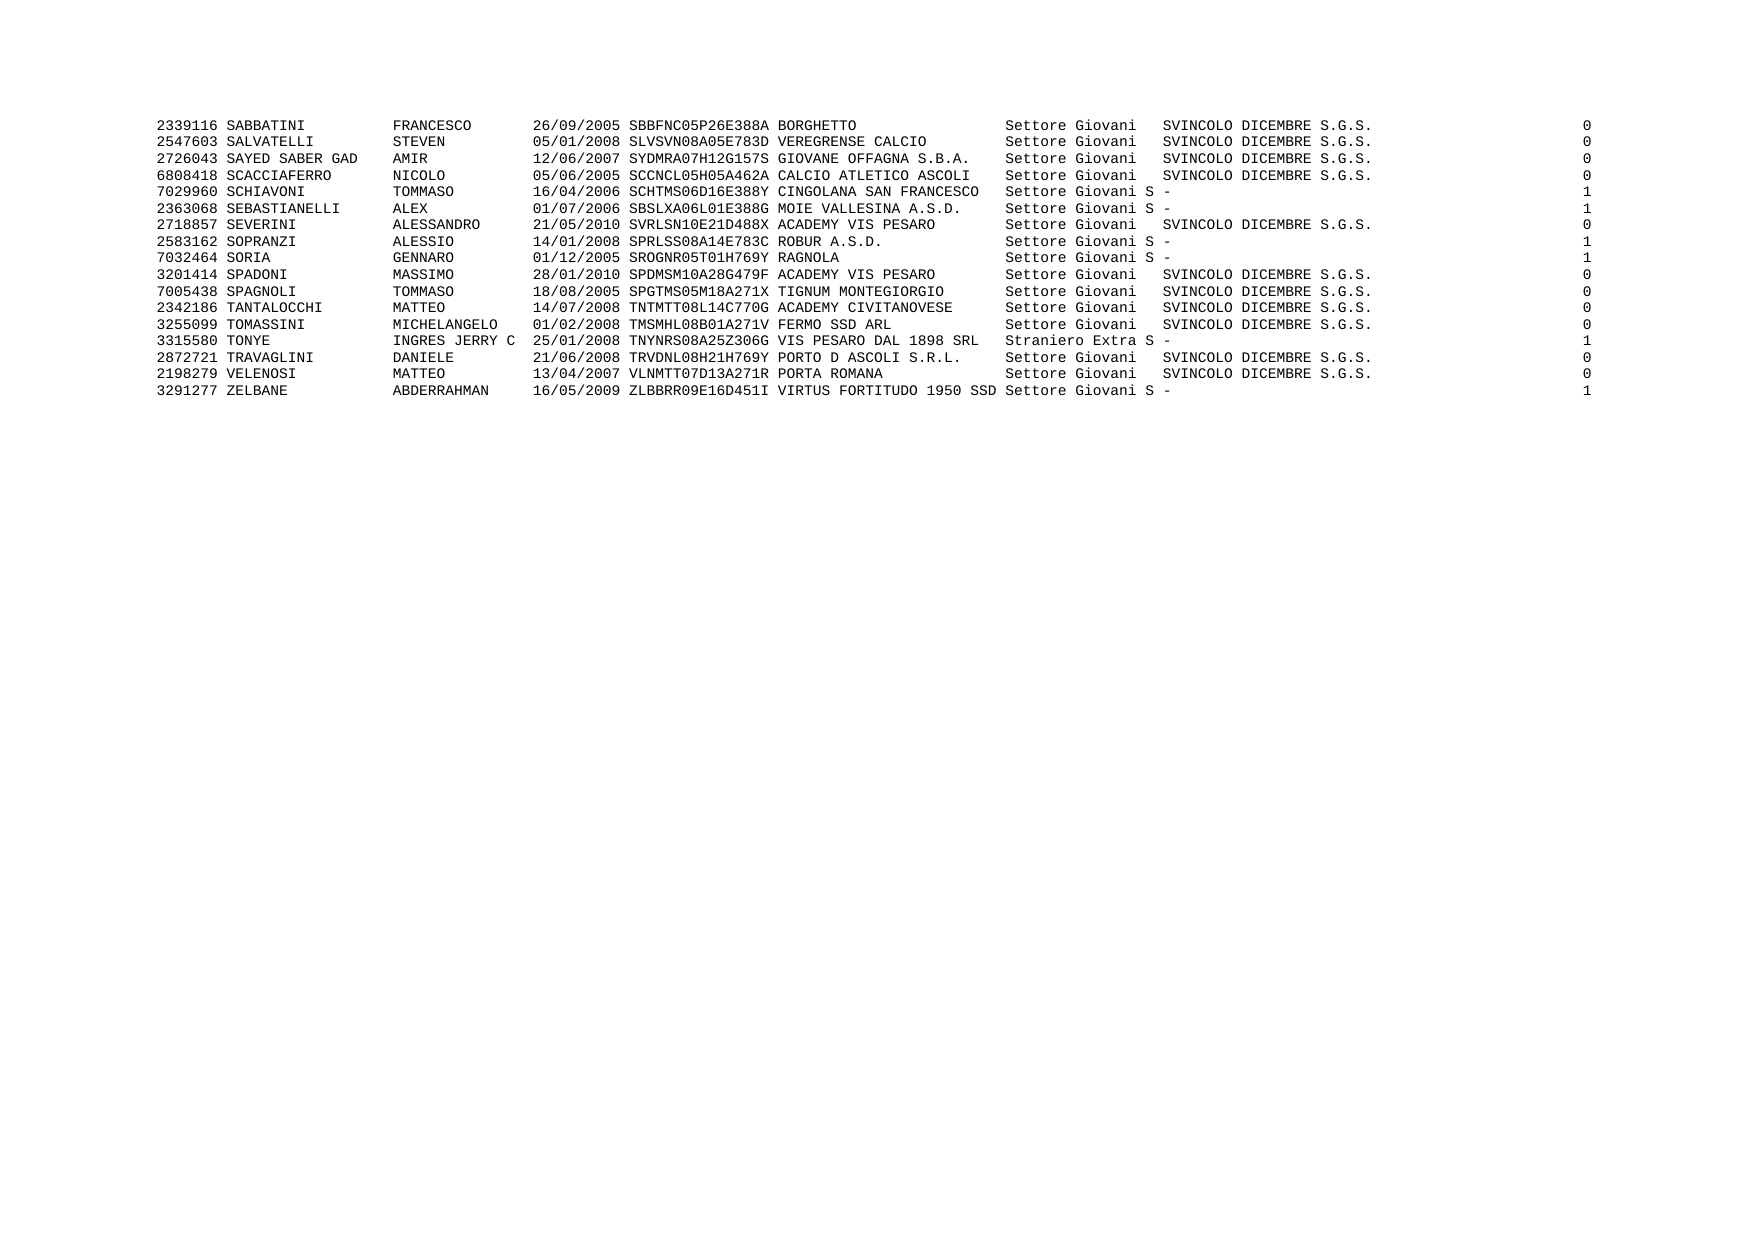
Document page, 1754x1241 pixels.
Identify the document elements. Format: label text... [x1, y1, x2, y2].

text 7005438 SPAGNOLI TOMMASO 18/08/2005 SPGTMS05M18A271X TIGNUM MONTEGIORGIO Settore Giovani SVINCOLO DICEMBRE S.G.S. 0 [148, 284, 1636, 300]
text 7032464 SORIA GENNARO 01/12/2005 SROGNR05T01H769Y RAGNOLA Settore Giovani S - 1 [148, 251, 1636, 267]
text 2339116 SABBATINI FRANCESCO 26/09/2005 SBBFNC05P26E388A BORGHETTO Settore Giovani SVINCOLO DICEMBRE S.G.S. 0 [148, 118, 1636, 135]
text 3291277 ZELBANE ABDERRAHMAN 16/05/2009 ZLBBRR09E16D451I VIRTUS FORTITUDO 1950 SSD Settore Giovani S - 1 [148, 383, 1636, 400]
text 2872721 TRAVAGLINI DANIELE 21/06/2008 TRVDNL08H21H769Y PORTO D ASCOLI S.R.L. Settore Giovani SVINCOLO DICEMBRE S.G.S. 0 [148, 350, 1636, 367]
text 7029960 SCHIAVONI TOMMASO 16/04/2006 SCHTMS06D16E388Y CINGOLANA SAN FRANCESCO Settore Giovani S - 1 [148, 184, 1636, 201]
text 2363068 SEBASTIANELLI ALEX 01/07/2006 SBSLXA06L01E388G MOIE VALLESINA A.S.D. Settore Giovani S - 1 [148, 201, 1636, 217]
text 2198279 VELENOSI MATTEO 13/04/2007 VLNMTT07D13A271R PORTA ROMANA Settore Giovani SVINCOLO DICEMBRE S.G.S. 0 [148, 367, 1636, 383]
text 2583162 SOPRANZI ALESSIO 14/01/2008 SPRLSS08A14E783C ROBUR A.S.D. Settore Giovani S - 1 [148, 234, 1636, 251]
text 2726043 SAYED SABER GAD AMIR 12/06/2007 SYDMRA07H12G157S GIOVANE OFFAGNA S.B.A. Settore Giovani SVINCOLO DICEMBRE S.G.S. 0 [148, 151, 1636, 168]
text 3201414 SPADONI MASSIMO 28/01/2010 SPDMSM10A28G479F ACADEMY VIS PESARO Settore Giovani SVINCOLO DICEMBRE S.G.S. 0 [148, 267, 1636, 284]
text 2342186 TANTALOCCHI MATTEO 14/07/2008 TNTMTT08L14C770G ACADEMY CIVITANOVESE Settore Giovani SVINCOLO DICEMBRE S.G.S. 0 [148, 300, 1636, 317]
text 3255099 TOMASSINI MICHELANGELO 01/02/2008 TMSMHL08B01A271V FERMO SSD ARL Settore Giovani SVINCOLO DICEMBRE S.G.S. 0 [148, 317, 1636, 333]
text 3315580 TONYE INGRES JERRY C 25/01/2008 TNYNRS08A25Z306G VIS PESARO DAL 1898 SRL Straniero Extra S - 1 [148, 333, 1636, 350]
text 6808418 SCACCIAFERRO NICOLO 05/06/2005 SCCNCL05H05A462A CALCIO ATLETICO ASCOLI Settore Giovani SVINCOLO DICEMBRE S.G.S. 0 [148, 168, 1636, 184]
text 2547603 SALVATELLI STEVEN 05/01/2008 SLVSVN08A05E783D VEREGRENSE CALCIO Settore Giovani SVINCOLO DICEMBRE S.G.S. 0 [148, 135, 1636, 151]
text 2718857 SEVERINI ALESSANDRO 21/05/2010 SVRLSN10E21D488X ACADEMY VIS PESARO Settore Giovani SVINCOLO DICEMBRE S.G.S. 0 [148, 217, 1636, 234]
